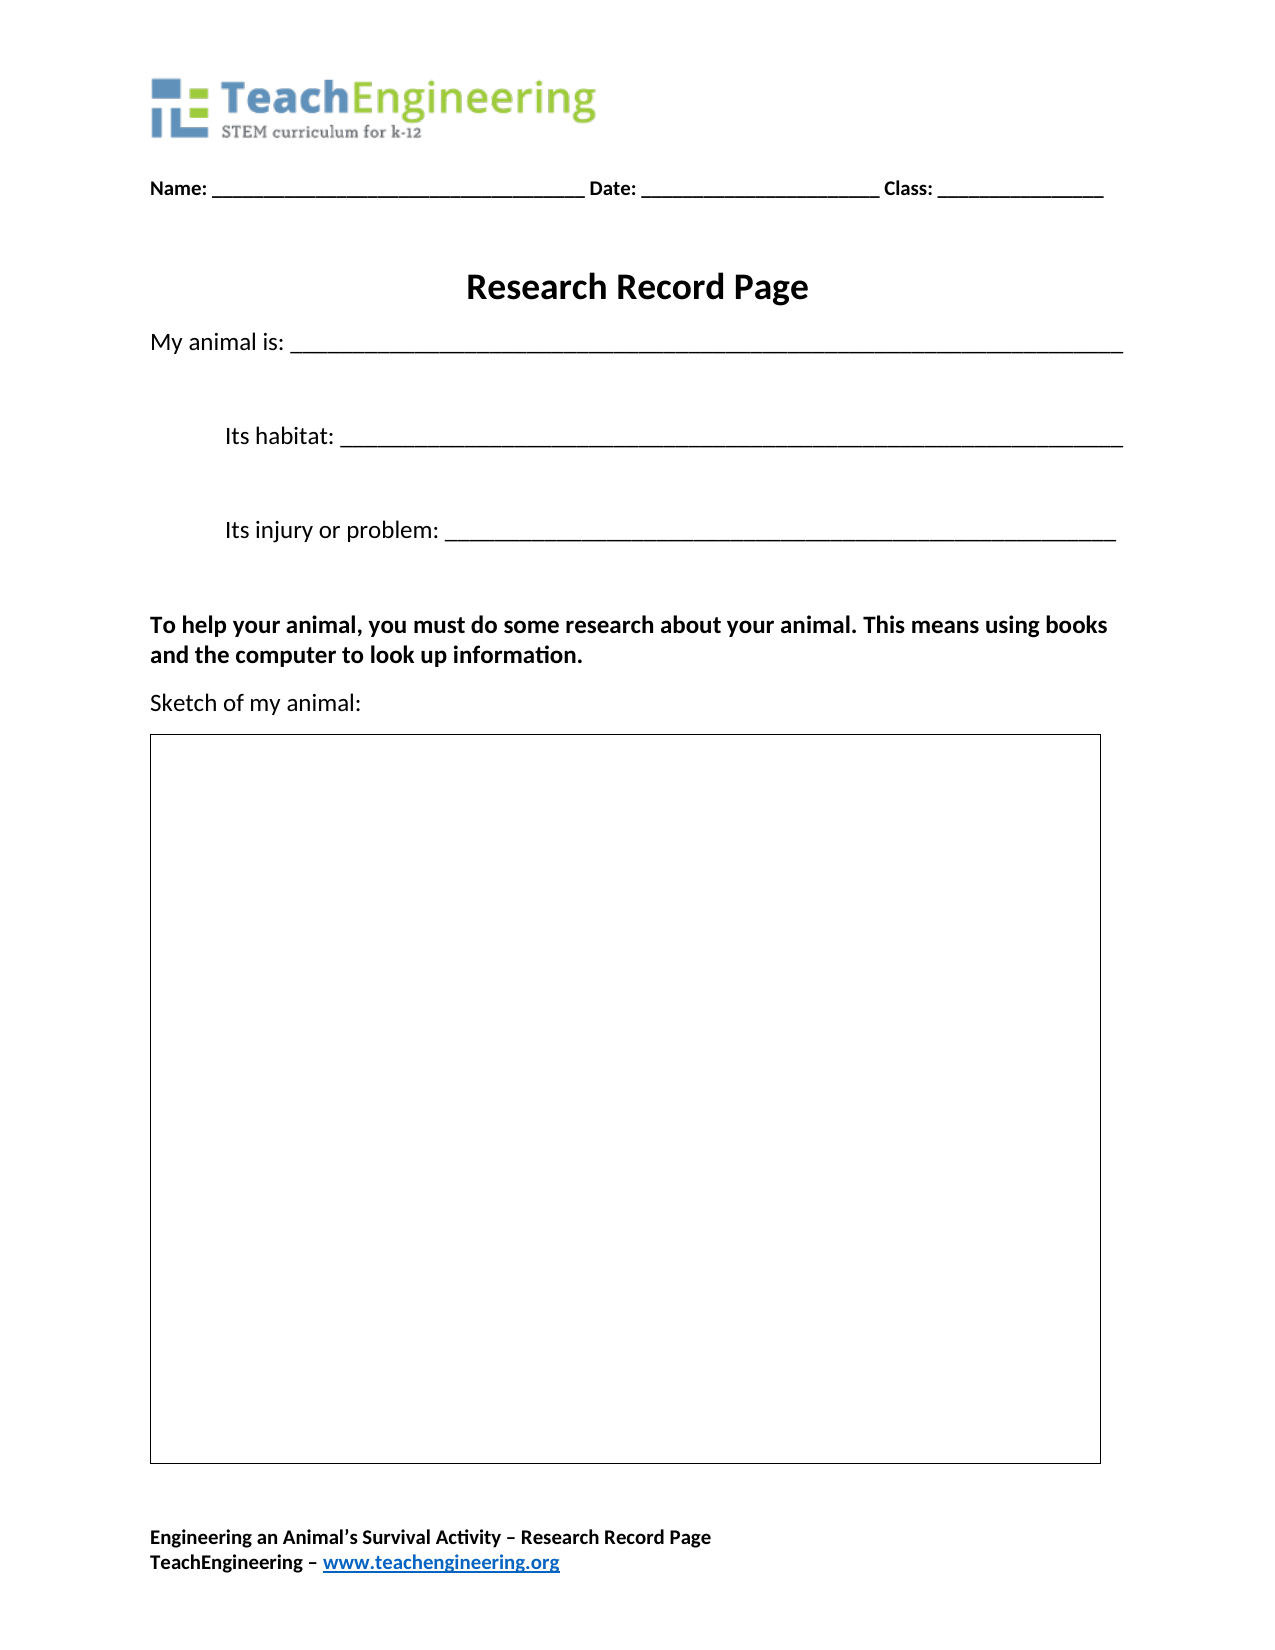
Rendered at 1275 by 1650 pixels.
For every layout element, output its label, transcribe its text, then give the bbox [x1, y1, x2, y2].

text To help your animal, you must do some research about your animal. This means using books and the computer to look up information. [150, 609, 1125, 670]
text Its injury or problem: ______________________________________________________ [225, 514, 1125, 545]
text Research Record Page [150, 263, 1125, 309]
table_header [151, 735, 1100, 1463]
text Its habitat: _______________________________________________________________ [225, 420, 1125, 451]
text Name: ____________________________________ Date: _______________________ Class: ________________ [150, 175, 1125, 201]
text Sketch of my animal: [150, 687, 1125, 717]
picture [150, 75, 597, 144]
text My animal is: ___________________________________________________________________ [150, 326, 1125, 356]
